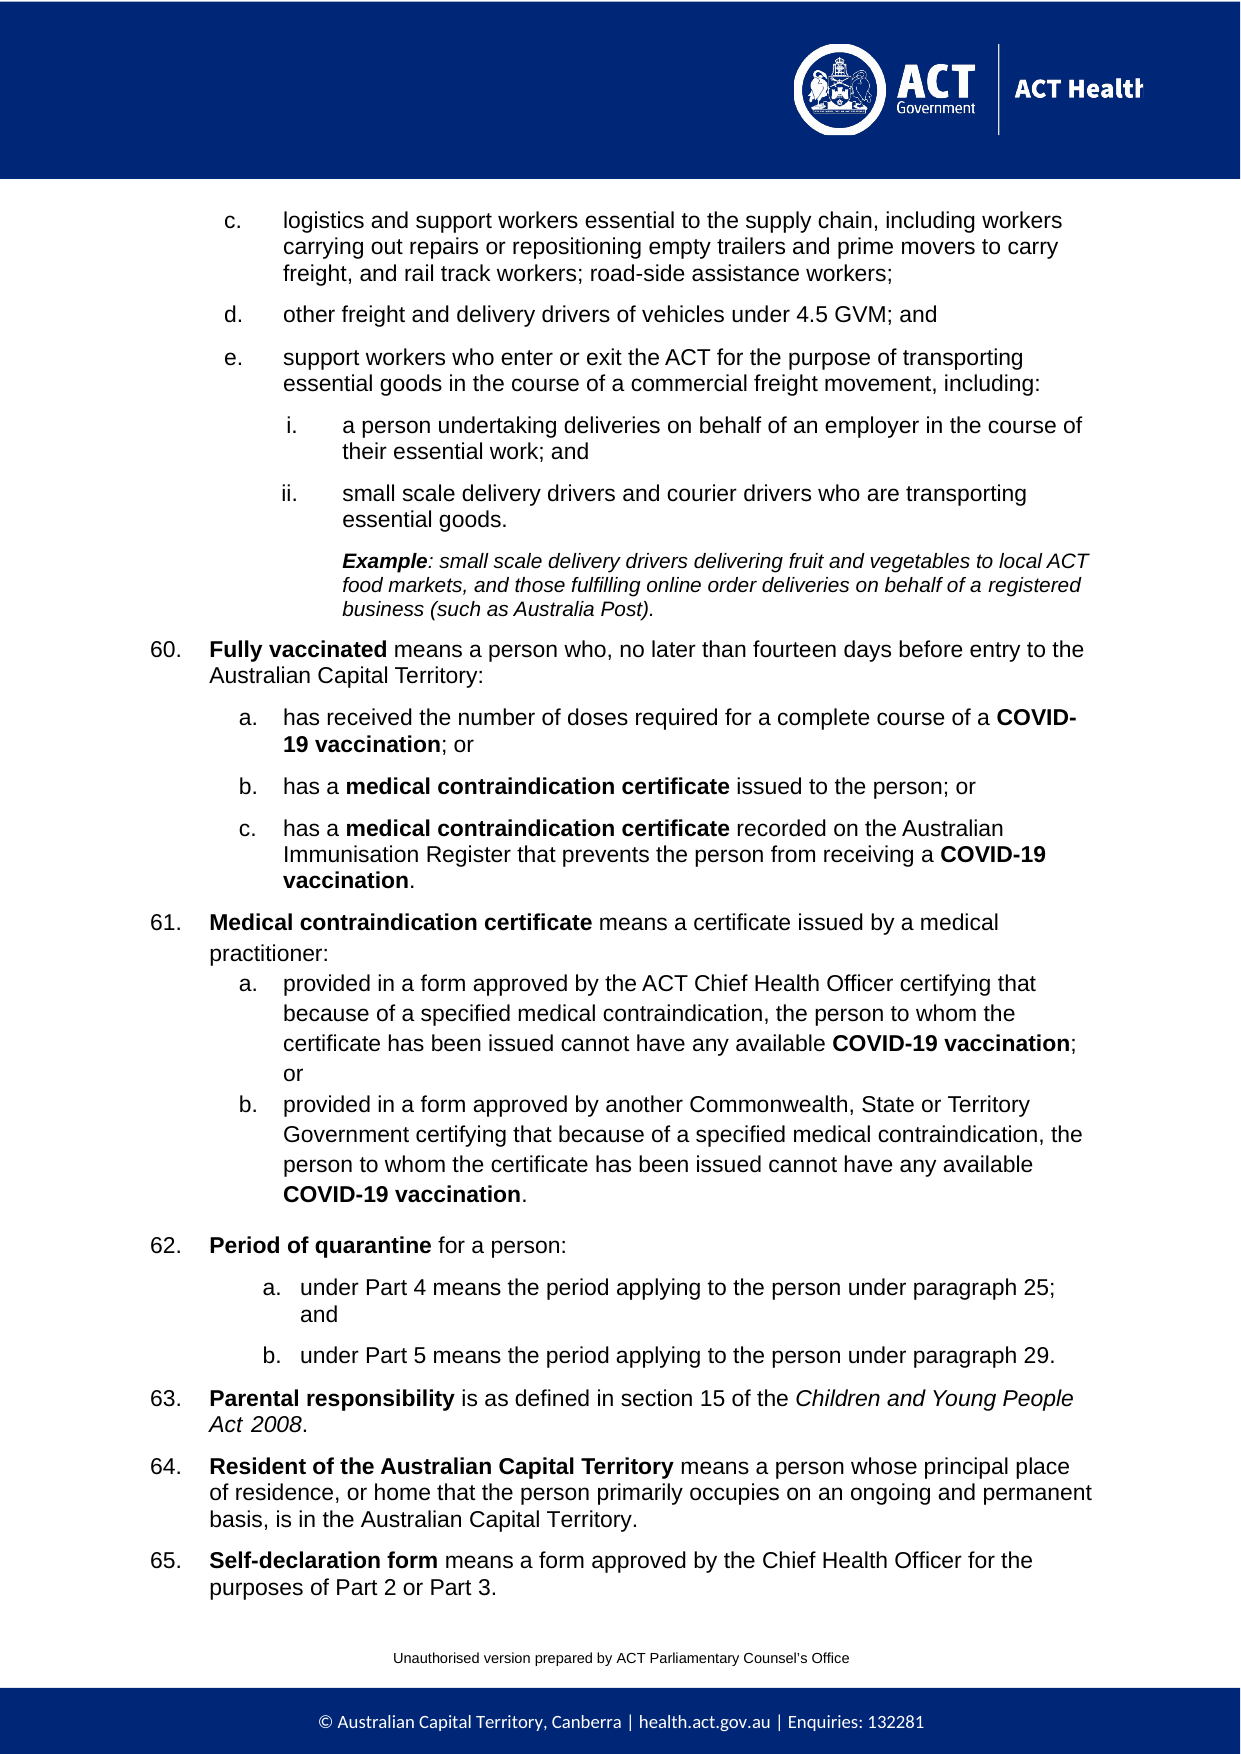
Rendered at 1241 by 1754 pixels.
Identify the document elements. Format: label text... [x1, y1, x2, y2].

list under Part 5 means the period applying to the person under paragraph 29. [262, 1342, 1093, 1369]
list Period of quarantine for a person: [150, 1232, 1093, 1258]
text Example: small scale delivery drivers delivering fruit and vegetables to local ACT food markets, and those fulfilling online order deliveries on behalf of a registered business (such as Australia Post). [342, 548, 1093, 620]
list has a medical contraindication certificate issued to the person; or [239, 773, 1093, 799]
list has a medical contraindication certificate recorded on the Australian Immunisation Register that prevents the person from receiving a COVID-19 vaccination. [239, 814, 1093, 894]
list provided in a form approved by another Commonwealth, State or Territory Government certifying that because of a specified medical contraindication, the person to whom the certificate has been issued cannot have any available COVID-19 vaccination. [239, 1091, 1093, 1207]
list Resident of the Australian Capital Territory means a person whose principal place of residence, or home that the person primarily occupies on an ongoing and permanent basis, is in the Australian Capital Territory. [150, 1453, 1093, 1532]
list a person undertaking deliveries on behalf of an employer in the course of their essential work; and [298, 412, 1093, 464]
list Parental responsibility is as defined in section 15 of the Children and Young People Act 2008. [150, 1384, 1093, 1437]
picture [793, 44, 1143, 135]
list other freight and delivery drivers of vehicles under 4.5 GVM; and [224, 301, 1093, 328]
list has received the number of doses required for a complete course of a COVID-19 vaccination; or [239, 704, 1093, 757]
list support workers who enter or exit the ACT for the purpose of transporting essential goods in the course of a commercial freight movement, including: [224, 343, 1093, 396]
list logistics and support workers essential to the supply chain, including workers carrying out repairs or repositioning empty trailers and prime movers to carry freight, and rail track workers; road-side assistance workers; [224, 207, 1093, 286]
list Fully vaccinated means a person who, no later than fourteen days before entry to the Australian Capital Territory: [150, 636, 1093, 689]
list small scale delivery drivers and courier drivers who are transporting essential goods. [298, 480, 1093, 533]
list Self-declaration form means a form approved by the Chief Health Officer for the purposes of Part 2 or Part 3. [150, 1547, 1093, 1600]
list Medical contraindication certificate means a certificate issued by a medical practitioner: [150, 909, 1093, 966]
list provided in a form approved by the ACT Chief Health Officer certifying that because of a specified medical contraindication, the person to whom the certificate has been issued cannot have any available COVID-19 vaccination; or [239, 970, 1093, 1087]
list under Part 4 means the period applying to the person under paragraph 25; and [262, 1274, 1093, 1327]
